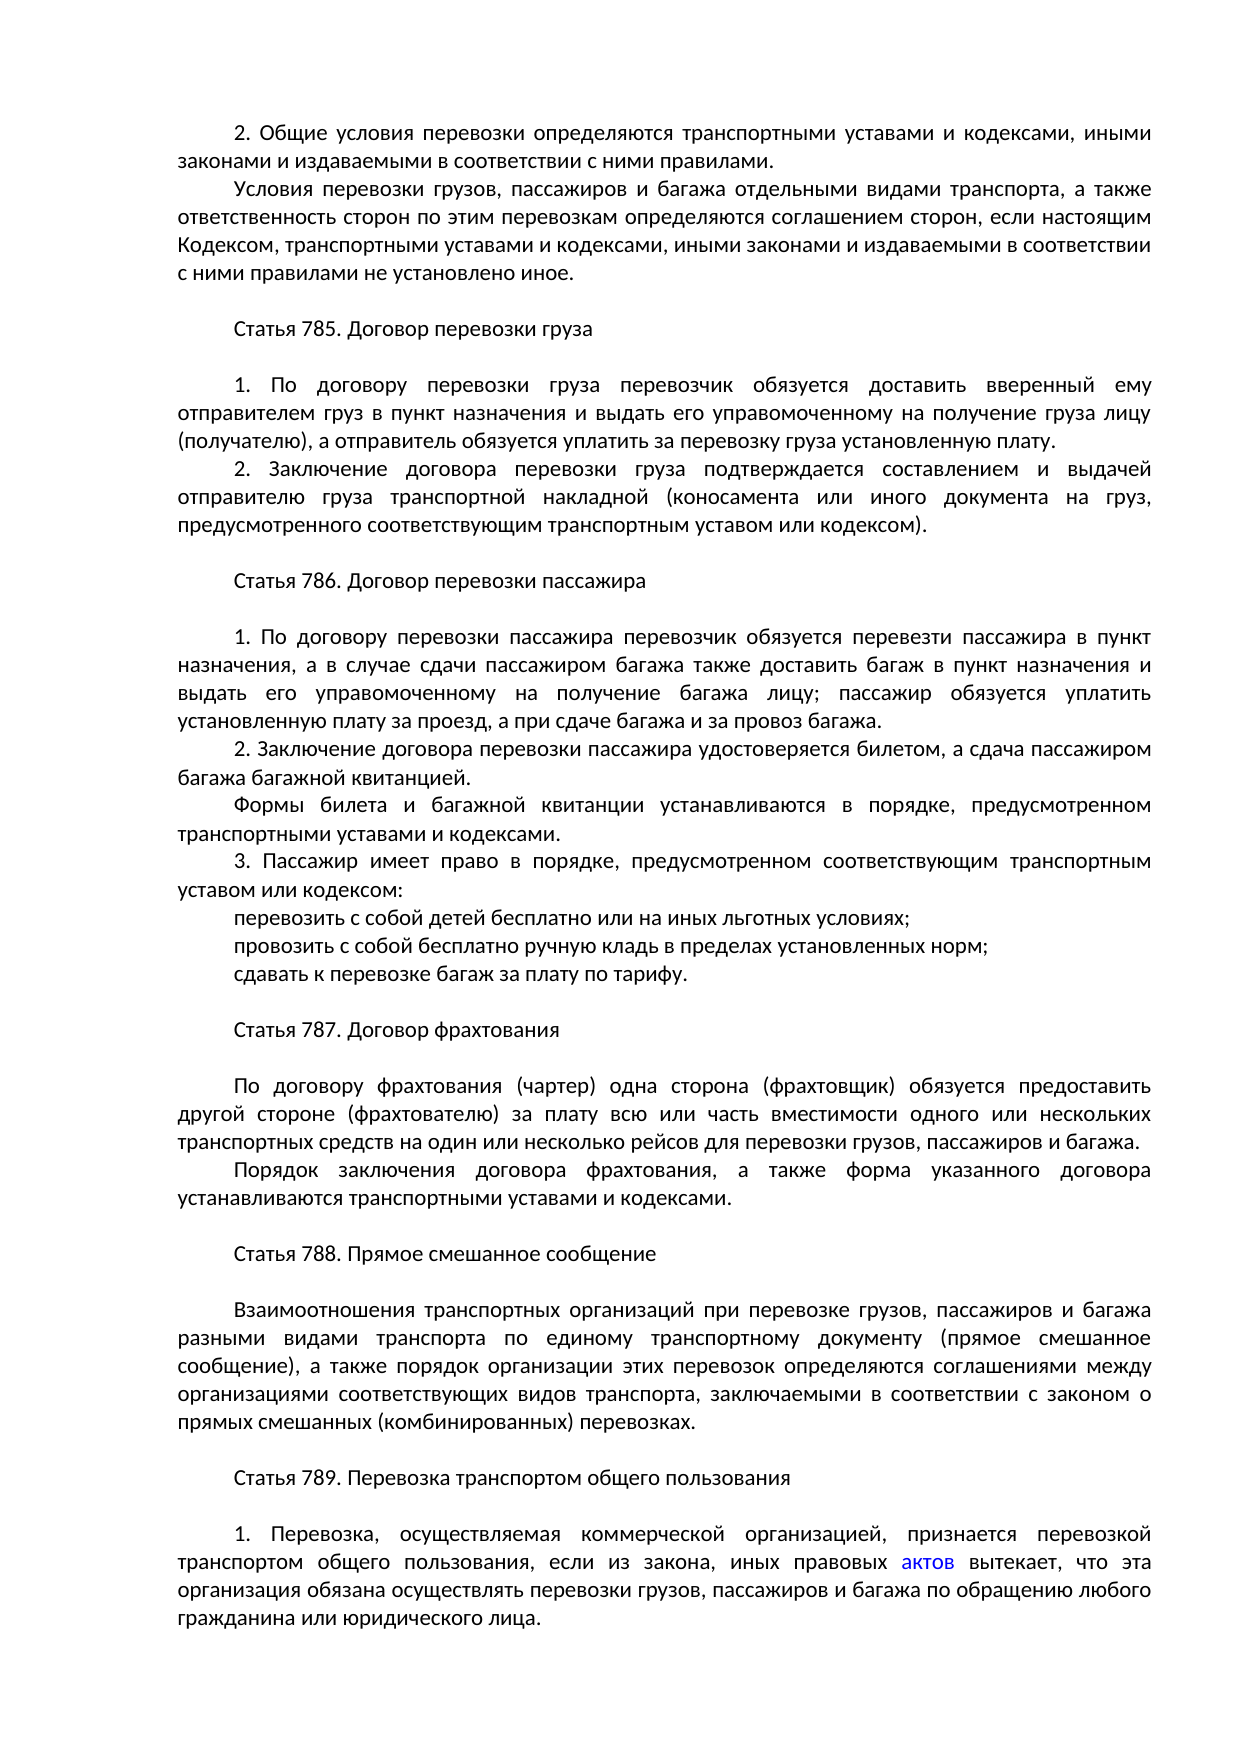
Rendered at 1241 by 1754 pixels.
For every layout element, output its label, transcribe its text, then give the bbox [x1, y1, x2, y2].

text Порядок заключения договора фрахтования, а также форма указанного договора устанавливаются транспортными уставами и кодексами. [177, 1155, 1152, 1211]
text Статья 787. Договор фрахтования [177, 1015, 1152, 1043]
text 2. Общие условия перевозки определяются транспортными уставами и кодексами, иными законами и издаваемыми в соответствии с ними правилами. [177, 118, 1152, 174]
text 1. По договору перевозки пассажира перевозчик обязуется перевезти пассажира в пункт назначения, а в случае сдачи пассажиром багажа также доставить багаж в пункт назначения и выдать его управомоченному на получение багажа лицу; пассажир обязуется уплатить установленную плату за проезд, а при сдаче багажа и за провоз багажа. [177, 622, 1152, 734]
text Статья 786. Договор перевозки пассажира [177, 566, 1152, 594]
text Взаимоотношения транспортных организаций при перевозке грузов, пассажиров и багажа разными видами транспорта по единому транспортному документу (прямое смешанное сообщение), а также порядок организации этих перевозок определяются соглашениями между организациями соответствующих видов транспорта, заключаемыми в соответствии с законом о прямых смешанных (комбинированных) перевозках. [177, 1295, 1152, 1435]
text 2. Заключение договора перевозки груза подтверждается составлением и выдачей отправителю груза транспортной накладной (коносамента или иного документа на груз, предусмотренного соответствующим транспортным уставом или кодексом). [177, 454, 1152, 538]
text 3. Пассажир имеет право в порядке, предусмотренном соответствующим транспортным уставом или кодексом: [177, 847, 1152, 903]
text сдавать к перевозке багаж за плату по тарифу. [177, 959, 1152, 987]
text 1. По договору перевозки груза перевозчик обязуется доставить вверенный ему отправителем груз в пункт назначения и выдать его управомоченному на получение груза лицу (получателю), а отправитель обязуется уплатить за перевозку груза установленную плату. [177, 370, 1152, 454]
text Статья 785. Договор перевозки груза [177, 314, 1152, 342]
text 2. Заключение договора перевозки пассажира удостоверяется билетом, а сдача пассажиром багажа багажной квитанцией. [177, 734, 1152, 791]
text Условия перевозки грузов, пассажиров и багажа отдельными видами транспорта, а также ответственность сторон по этим перевозкам определяются соглашением сторон, если настоящим Кодексом, транспортными уставами и кодексами, иными законами и издаваемыми в соответствии с ними правилами не установлено иное. [177, 174, 1152, 286]
text Формы билета и багажной квитанции устанавливаются в порядке, предусмотренном транспортными уставами и кодексами. [177, 791, 1152, 847]
text Статья 788. Прямое смешанное сообщение [177, 1239, 1152, 1267]
text перевозить с собой детей бесплатно или на иных льготных условиях; [177, 903, 1152, 931]
text провозить с собой бесплатно ручную кладь в пределах установленных норм; [177, 931, 1152, 959]
text Статья 789. Перевозка транспортом общего пользования [177, 1463, 1152, 1491]
text 1. Перевозка, осуществляемая коммерческой организацией, признается перевозкой транспортом общего пользования, если из закона, иных правовых актов вытекает, что эта организация обязана осуществлять перевозки грузов, пассажиров и багажа по обращению любого гражданина или юридического лица. [177, 1519, 1152, 1631]
text По договору фрахтования (чартер) одна сторона (фрахтовщик) обязуется предоставить другой стороне (фрахтователю) за плату всю или часть вместимости одного или нескольких транспортных средств на один или несколько рейсов для перевозки грузов, пассажиров и багажа. [177, 1071, 1152, 1155]
